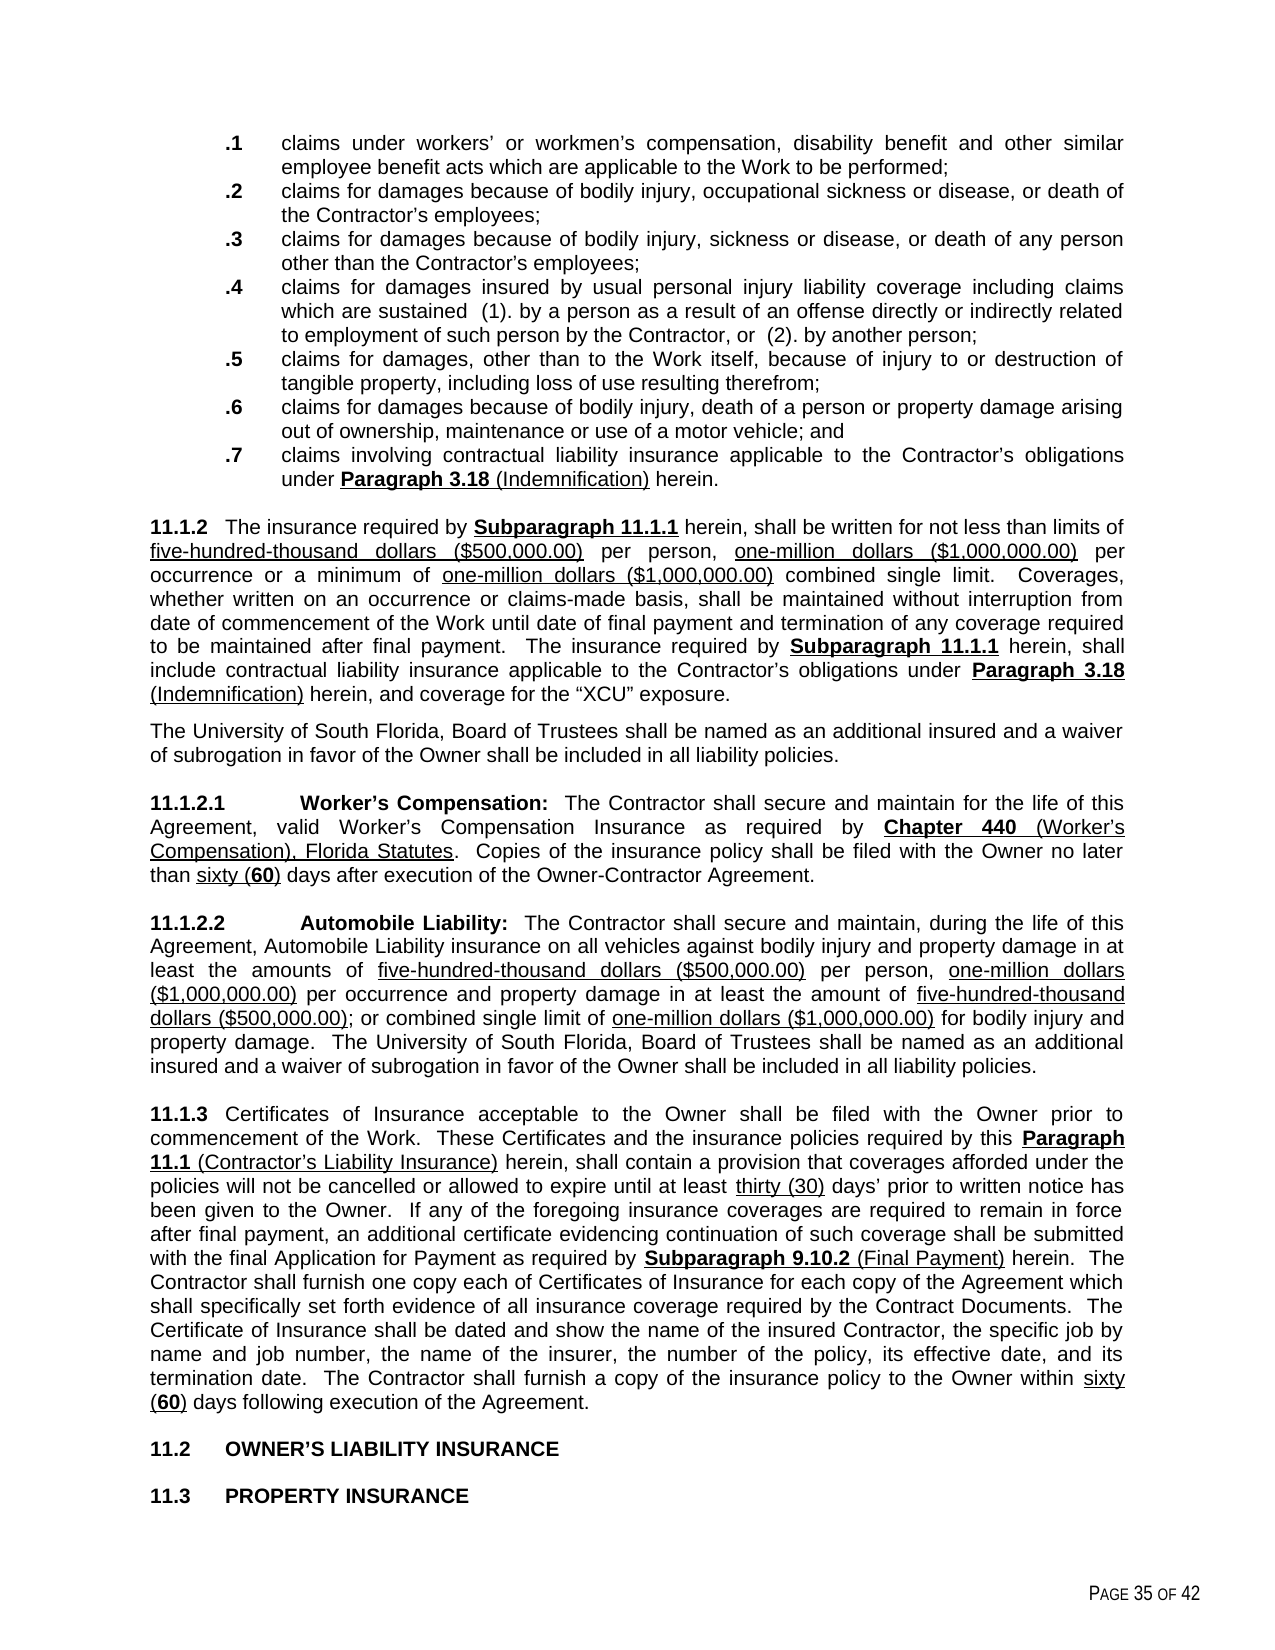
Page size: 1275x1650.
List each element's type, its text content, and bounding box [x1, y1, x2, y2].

text .1 claims under workers’ or workmen’s compensation, disability benefit and other similar employee benefit acts which are applicable to the Work to be performed; [225, 131, 1125, 179]
text 11.1.2 The insurance required by Subparagraph 11.1.1 herein, shall be written for not less than limits of five-hundred-thousand dollars ($500,000.00) per person, one-million dollars ($1,000,000.00) per occurrence or a minimum of one-million dollars ($1,000,000.00) combined single limit. Coverages, whether written on an occurrence or claims-made basis, shall be maintained without interruption from date of commencement of the Work until date of final payment and termination of any coverage required to be maintained after final payment. The insurance required by Subparagraph 11.1.1 herein, shall include contractual liability insurance applicable to the Contractor’s obligations under Paragraph 3.18 (Indemnification) herein, and coverage for the “XCU” exposure. [150, 514, 1125, 706]
text .2 claims for damages because of bodily injury, occupational sickness or disease, or death of the Contractor’s employees; [225, 179, 1125, 227]
text 11.1.2.1 Worker’s Compensation: The Contractor shall secure and maintain for the life of this Agreement, valid Worker’s Compensation Insurance as required by Chapter 440 (Worker’s Compensation), Florida Statutes. Copies of the insurance policy shall be filed with the Owner no later than sixty (60) days after execution of the Owner-Contractor Agreement. [150, 791, 1125, 886]
text The University of South Florida, Board of Trustees shall be named as an additional insured and a waiver of subrogation in favor of the Owner shall be included in all liability policies. [150, 719, 1125, 767]
text 11.1.3 Certificates of Insurance acceptable to the Owner shall be filed with the Owner prior to commencement of the Work. These Certificates and the insurance policies required by this Paragraph 11.1 (Contractor’s Liability Insurance) herein, shall contain a provision that coverages afforded under the policies will not be cancelled or allowed to expire until at least thirty (30) days’ prior to written notice has been given to the Owner. If any of the foregoing insurance coverages are required to remain in force after final payment, an additional certificate evidencing continuation of such coverage shall be submitted with the final Application for Payment as required by Subparagraph 9.10.2 (Final Payment) herein. The Contractor shall furnish one copy each of Certificates of Insurance for each copy of the Agreement which shall specifically set forth evidence of all insurance coverage required by the Contract Documents. The Certificate of Insurance shall be dated and show the name of the insured Contractor, the specific job by name and job number, the name of the insurer, the number of the policy, its effective date, and its termination date. The Contractor shall furnish a copy of the insurance policy to the Owner within sixty (60) days following execution of the Agreement. [150, 1102, 1125, 1413]
text .7 claims involving contractual liability insurance applicable to the Contractor’s obligations under Paragraph 3.18 (Indemnification) herein. [225, 443, 1125, 491]
text .4 claims for damages insured by usual personal injury liability coverage including claims which are sustained (1). by a person as a result of an offense directly or indirectly related to employment of such person by the Contractor, or (2). by another person; [225, 275, 1125, 347]
text .5 claims for damages, other than to the Work itself, because of injury to or destruction of tangible property, including loss of use resulting therefrom; [225, 347, 1125, 395]
text 11.2 Owner’s Liability Insurance [150, 1437, 1132, 1461]
text 11.3 Property Insurance [150, 1485, 1132, 1509]
text .6 claims for damages because of bodily injury, death of a person or property damage arising out of ownership, maintenance or use of a motor vehicle; and [225, 395, 1125, 443]
text .3 claims for damages because of bodily injury, sickness or disease, or death of any person other than the Contractor’s employees; [225, 227, 1125, 275]
text 11.1.2.2 Automobile Liability: The Contractor shall secure and maintain, during the life of this Agreement, Automobile Liability insurance on all vehicles against bodily injury and property damage in at least the amounts of five-hundred-thousand dollars ($500,000.00) per person, one-million dollars ($1,000,000.00) per occurrence and property damage in at least the amount of five-hundred-thousand dollars ($500,000.00); or combined single limit of one-million dollars ($1,000,000.00) for bodily injury and property damage. The University of South Florida, Board of Trustees shall be named as an additional insured and a waiver of subrogation in favor of the Owner shall be included in all liability policies. [150, 910, 1125, 1078]
